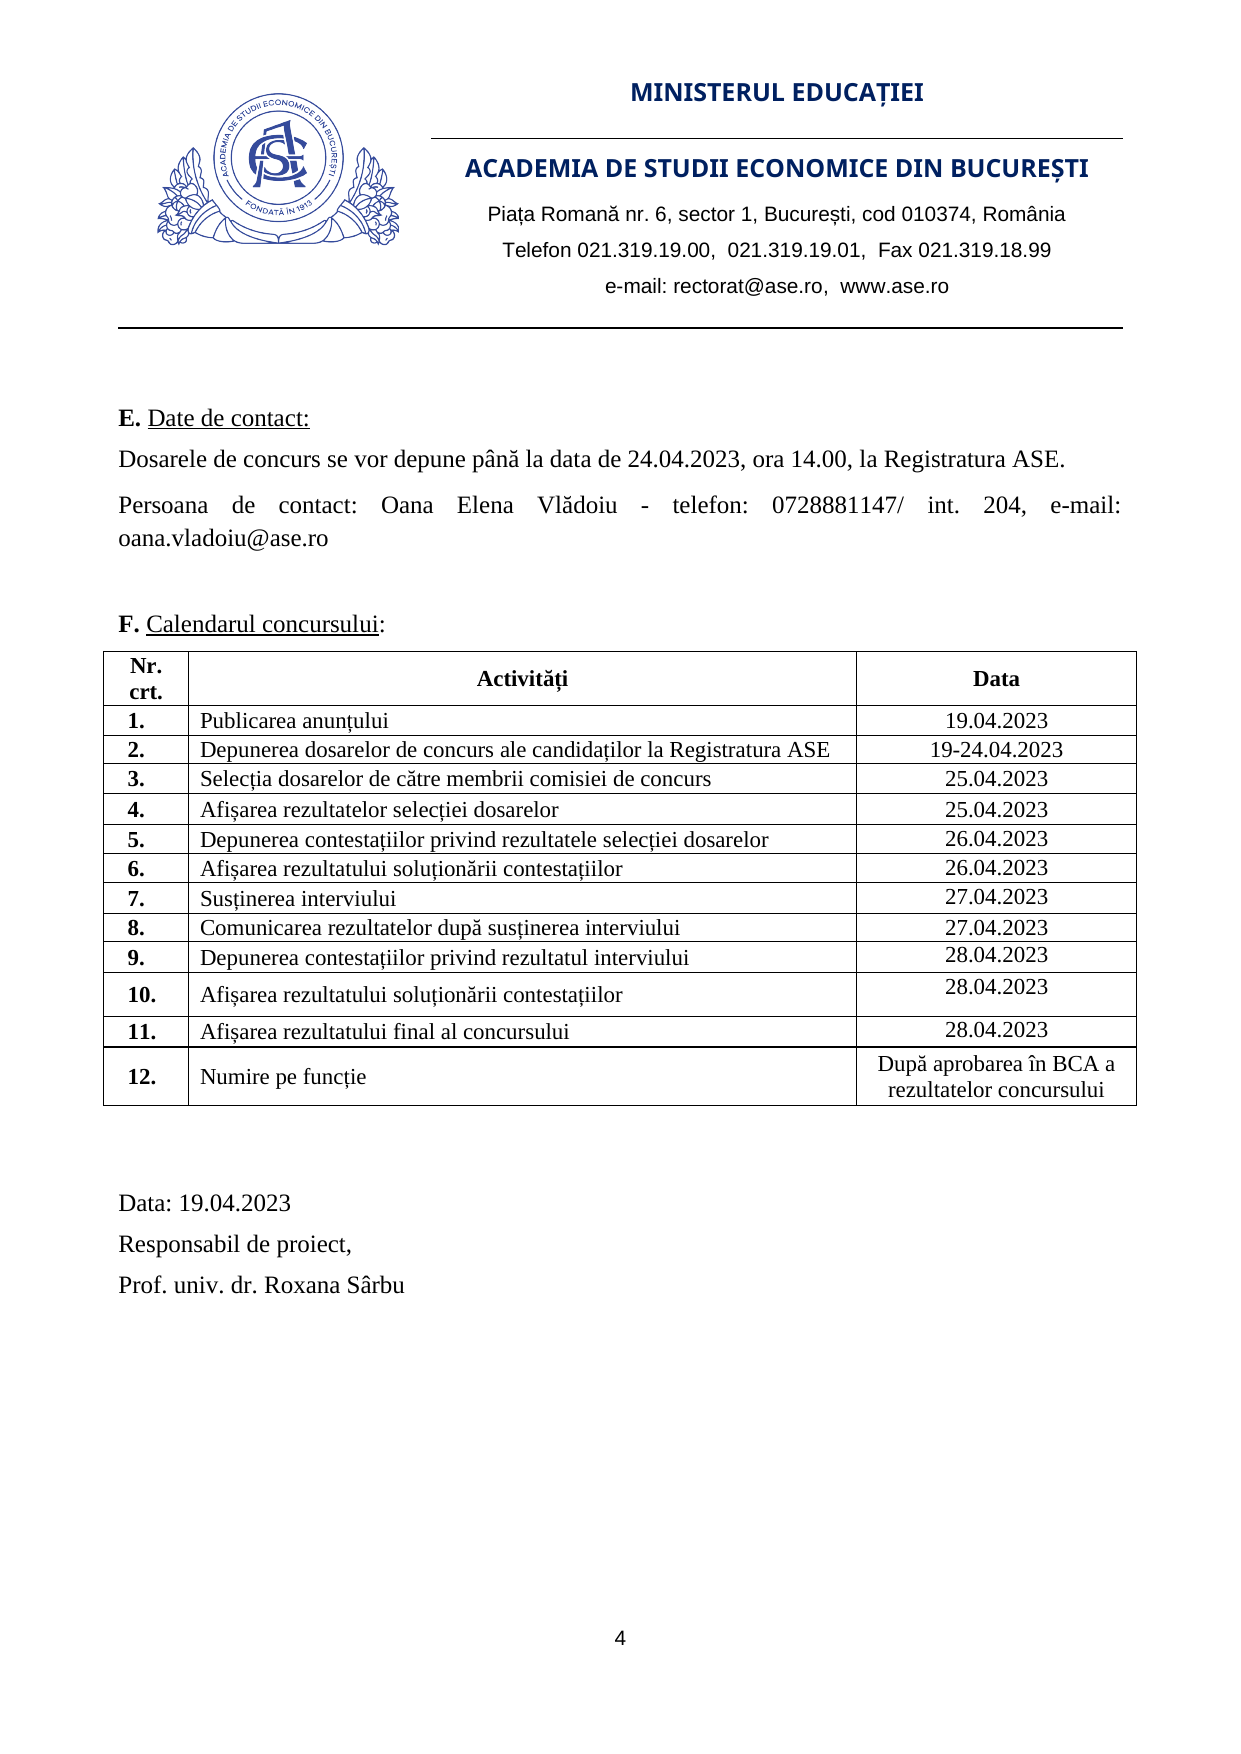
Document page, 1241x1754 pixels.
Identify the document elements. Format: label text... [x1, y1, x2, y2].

table_cell [104, 854, 188, 882]
table_cell [104, 942, 188, 972]
table_cell Depunerea contestațiilor privind rezultatul interviului [189, 942, 856, 972]
text F. Calendarul concursului: [118, 609, 1122, 638]
table_cell 27.04.2023 [857, 914, 1136, 941]
table_cell 28.04.2023 [857, 1017, 1136, 1046]
table_cell [104, 794, 188, 824]
text Prof. univ. dr. Roxana Sârbu [118, 1271, 1122, 1299]
table_cell 28.04.2023 [857, 942, 1136, 972]
table_cell 25.04.2023 [857, 764, 1136, 793]
table_cell [104, 1017, 188, 1046]
table_cell 28.04.2023 [857, 973, 1136, 1016]
table_header Activități [189, 652, 856, 704]
table_cell 19.04.2023 [857, 706, 1136, 735]
table_cell [104, 736, 188, 763]
table_cell Susținerea interviului [189, 883, 856, 912]
table_cell 26.04.2023 [857, 825, 1136, 853]
table_cell [104, 973, 188, 1016]
table_cell 25.04.2023 [857, 794, 1136, 824]
table_header Data [857, 652, 1136, 704]
table_cell [104, 914, 188, 941]
table_cell 27.04.2023 [857, 883, 1136, 912]
text E. Date de contact: [118, 403, 1122, 432]
text Data: 19.04.2023 [118, 1188, 1122, 1217]
table_cell 19-24.04.2023 [857, 736, 1136, 763]
text Dosarele de concurs se vor depune până la data de 24.04.2023, ora 14.00, la Registratura ASE. [118, 444, 1122, 473]
table_cell Afișarea rezultatelor selecției dosarelor [189, 794, 856, 824]
table_cell [104, 1048, 188, 1104]
text Persoana de contact: Oana Elena Vlădoiu - telefon: 0728881147/ int. 204, e-mail: oana.vladoiu@ase.ro [118, 490, 1122, 551]
table_cell După aprobarea în BCA a rezultatelor concursului [857, 1048, 1136, 1104]
table_cell Selecția dosarelor de către membrii comisiei de concurs [189, 764, 856, 793]
table_cell Afișarea rezultatului final al concursului [189, 1017, 856, 1046]
table_cell [104, 706, 188, 735]
table_cell Afișarea rezultatului soluționării contestațiilor [189, 973, 856, 1016]
table_cell Depunerea dosarelor de concurs ale candidaților la Registratura ASE [189, 736, 856, 763]
table_cell [104, 825, 188, 853]
table_cell [104, 764, 188, 793]
table_header Nr. crt. [104, 652, 188, 704]
table_cell Publicarea anunțului [189, 706, 856, 735]
table_cell Depunerea contestațiilor privind rezultatele selecției dosarelor [189, 825, 856, 853]
table_cell 26.04.2023 [857, 854, 1136, 882]
table_cell Afișarea rezultatului soluționării contestațiilor [189, 854, 856, 882]
table_cell Numire pe funcție [189, 1048, 856, 1104]
picture [157, 93, 399, 246]
table_cell [104, 883, 188, 912]
table_cell Comunicarea rezultatelor după susținerea interviului [189, 914, 856, 941]
text Responsabil de proiect, [118, 1229, 1122, 1258]
